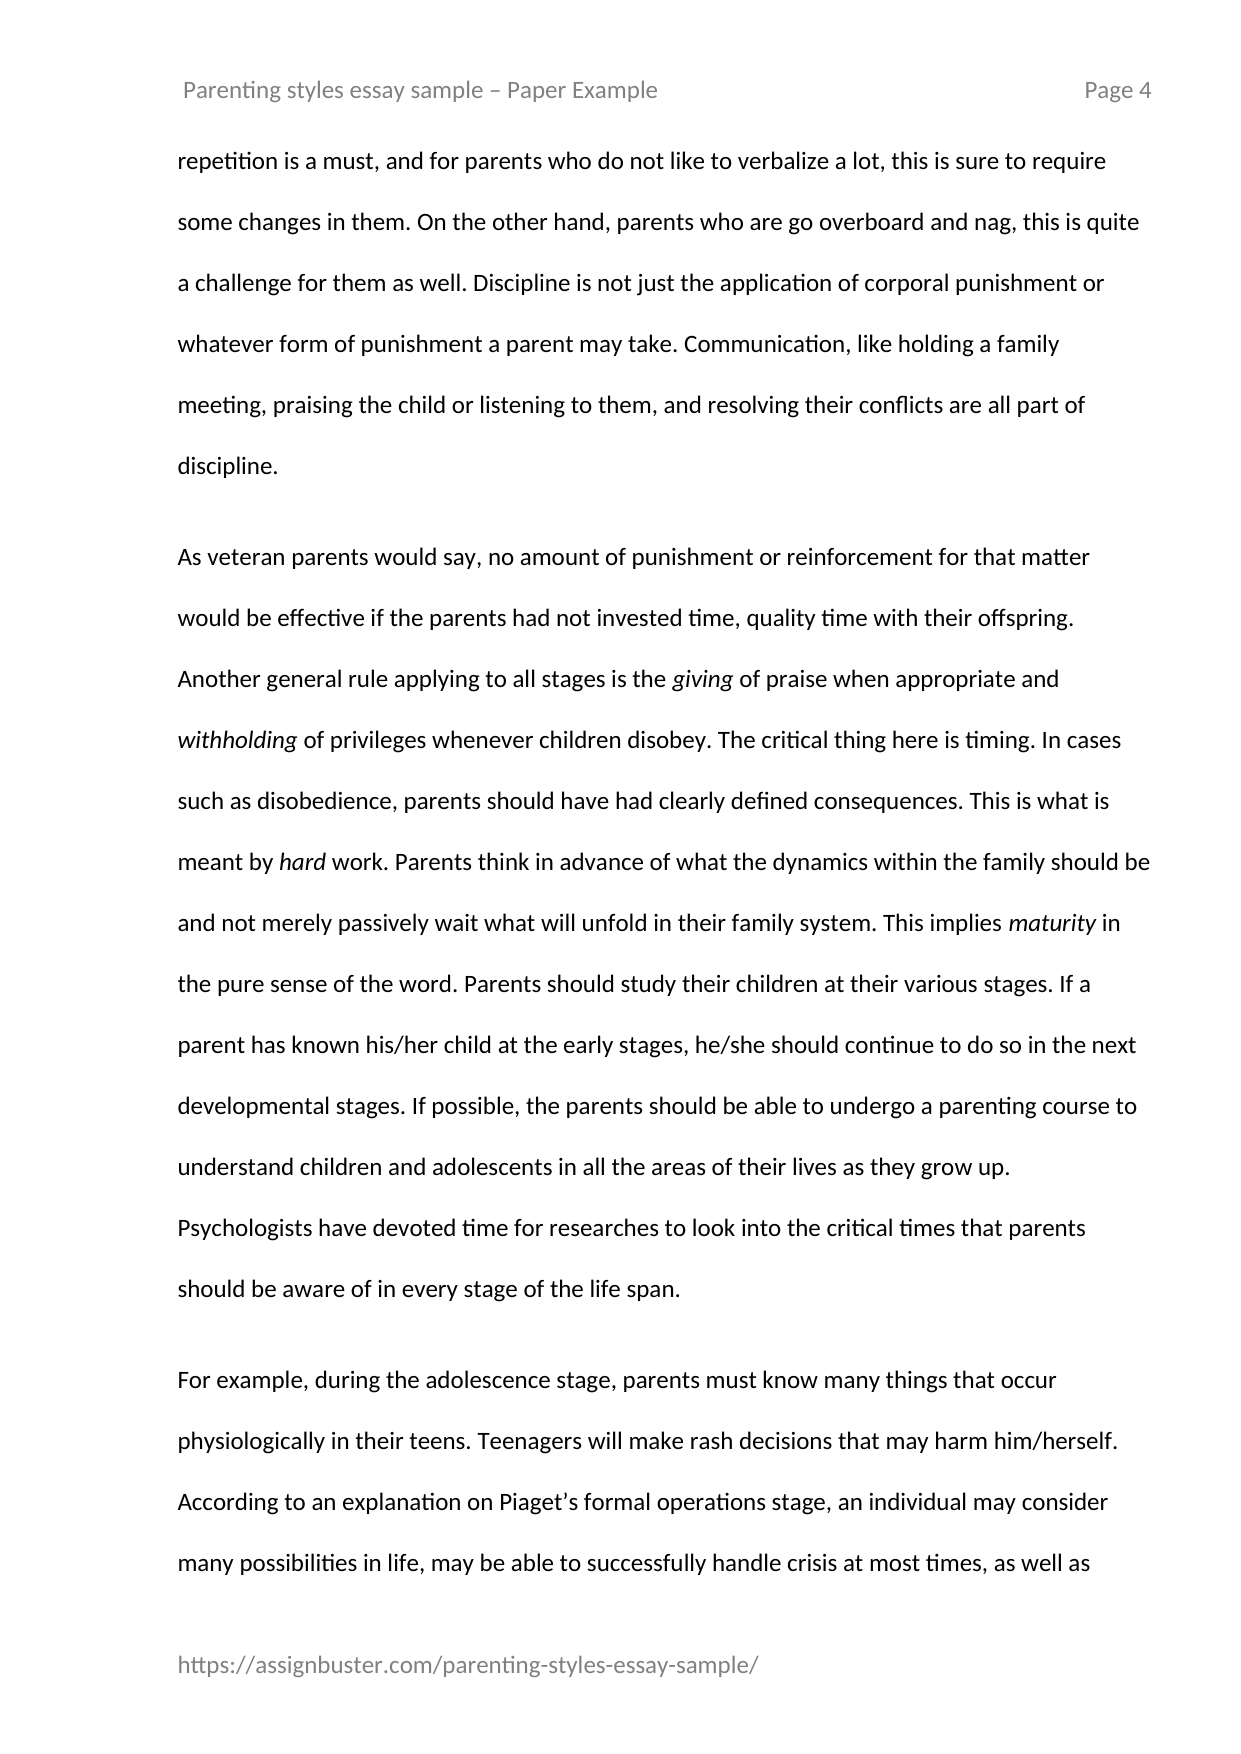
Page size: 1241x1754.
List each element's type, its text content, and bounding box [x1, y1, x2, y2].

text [177, 1364, 1152, 1577]
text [177, 145, 1152, 481]
text As veteran parents would say, no amount of punishment or reinforcement for that matter would be effective if the parents had not invested time, quality time with their offspring. Another general rule applying to all stages is the giving of praise when appropriate and withholding of privileges whenever children disobey. The critical thing here is timing. In cases such as disobedience, parents should have had clearly defined consequences. This is what is meant by hard work. Parents think in advance of what the dynamics within the family should be and not merely passively wait what will unfold in their family system. This implies maturity in the pure sense of the word. Parents should study their children at their various stages. If a parent has known his/her child at the early stages, he/she should continue to do so in the next developmental stages. If possible, the parents should be able to undergo a parenting course to understand children and adolescents in all the areas of their lives as they grow up. Psychologists have devoted time for researches to look into the critical times that parents should be aware of in every stage of the life span. [177, 541, 1152, 1304]
